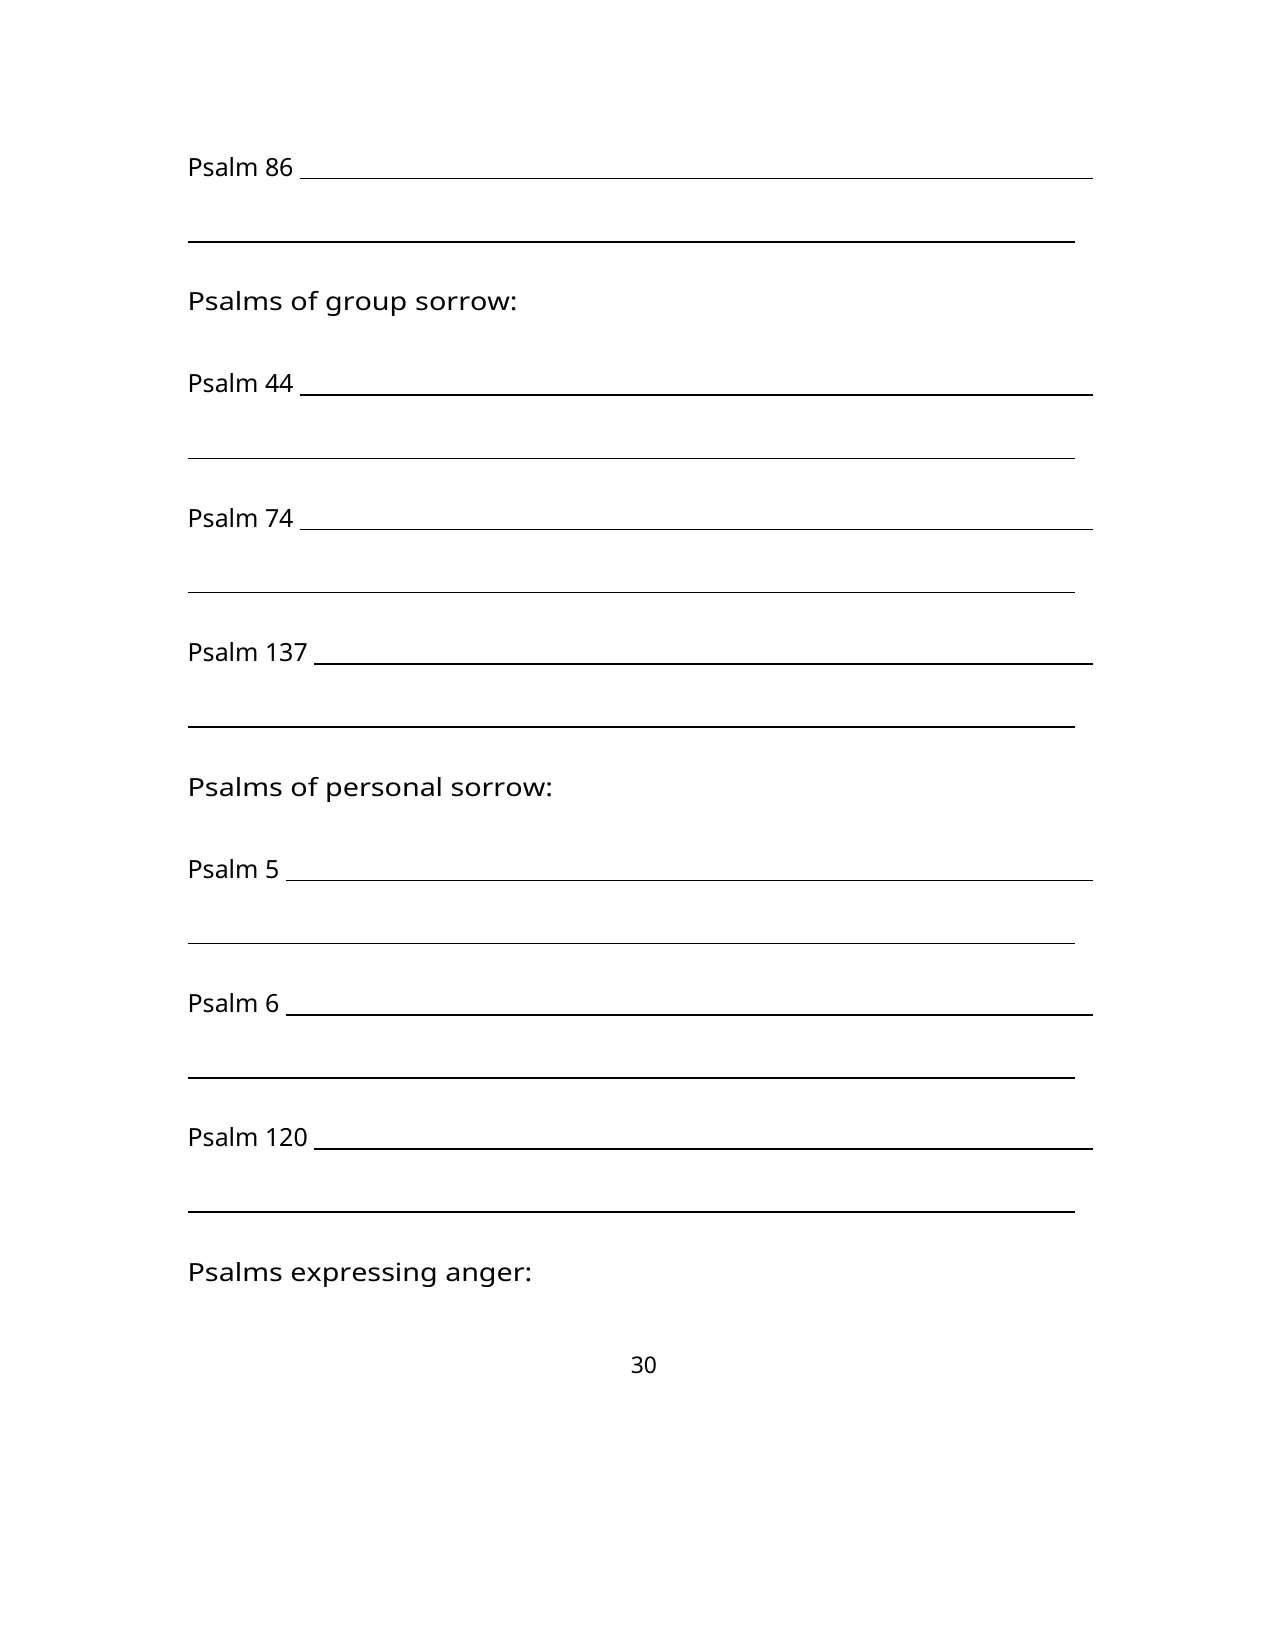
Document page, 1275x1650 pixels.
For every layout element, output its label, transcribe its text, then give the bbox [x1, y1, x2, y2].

text Psalm 74 [187, 501, 1114, 534]
text Psalms expressing anger: [187, 1254, 1114, 1288]
text Psalm 5 [187, 851, 1114, 885]
text Psalm 44 [187, 366, 1114, 400]
text Psalm 86 [187, 150, 1114, 184]
text Psalm 120 [187, 1120, 1114, 1154]
text Psalms of group sorrow: [187, 284, 1114, 318]
text Psalms of personal sorrow: [187, 769, 1114, 803]
text Psalm 137 [187, 635, 1114, 669]
text Psalm 6 [187, 986, 1114, 1020]
